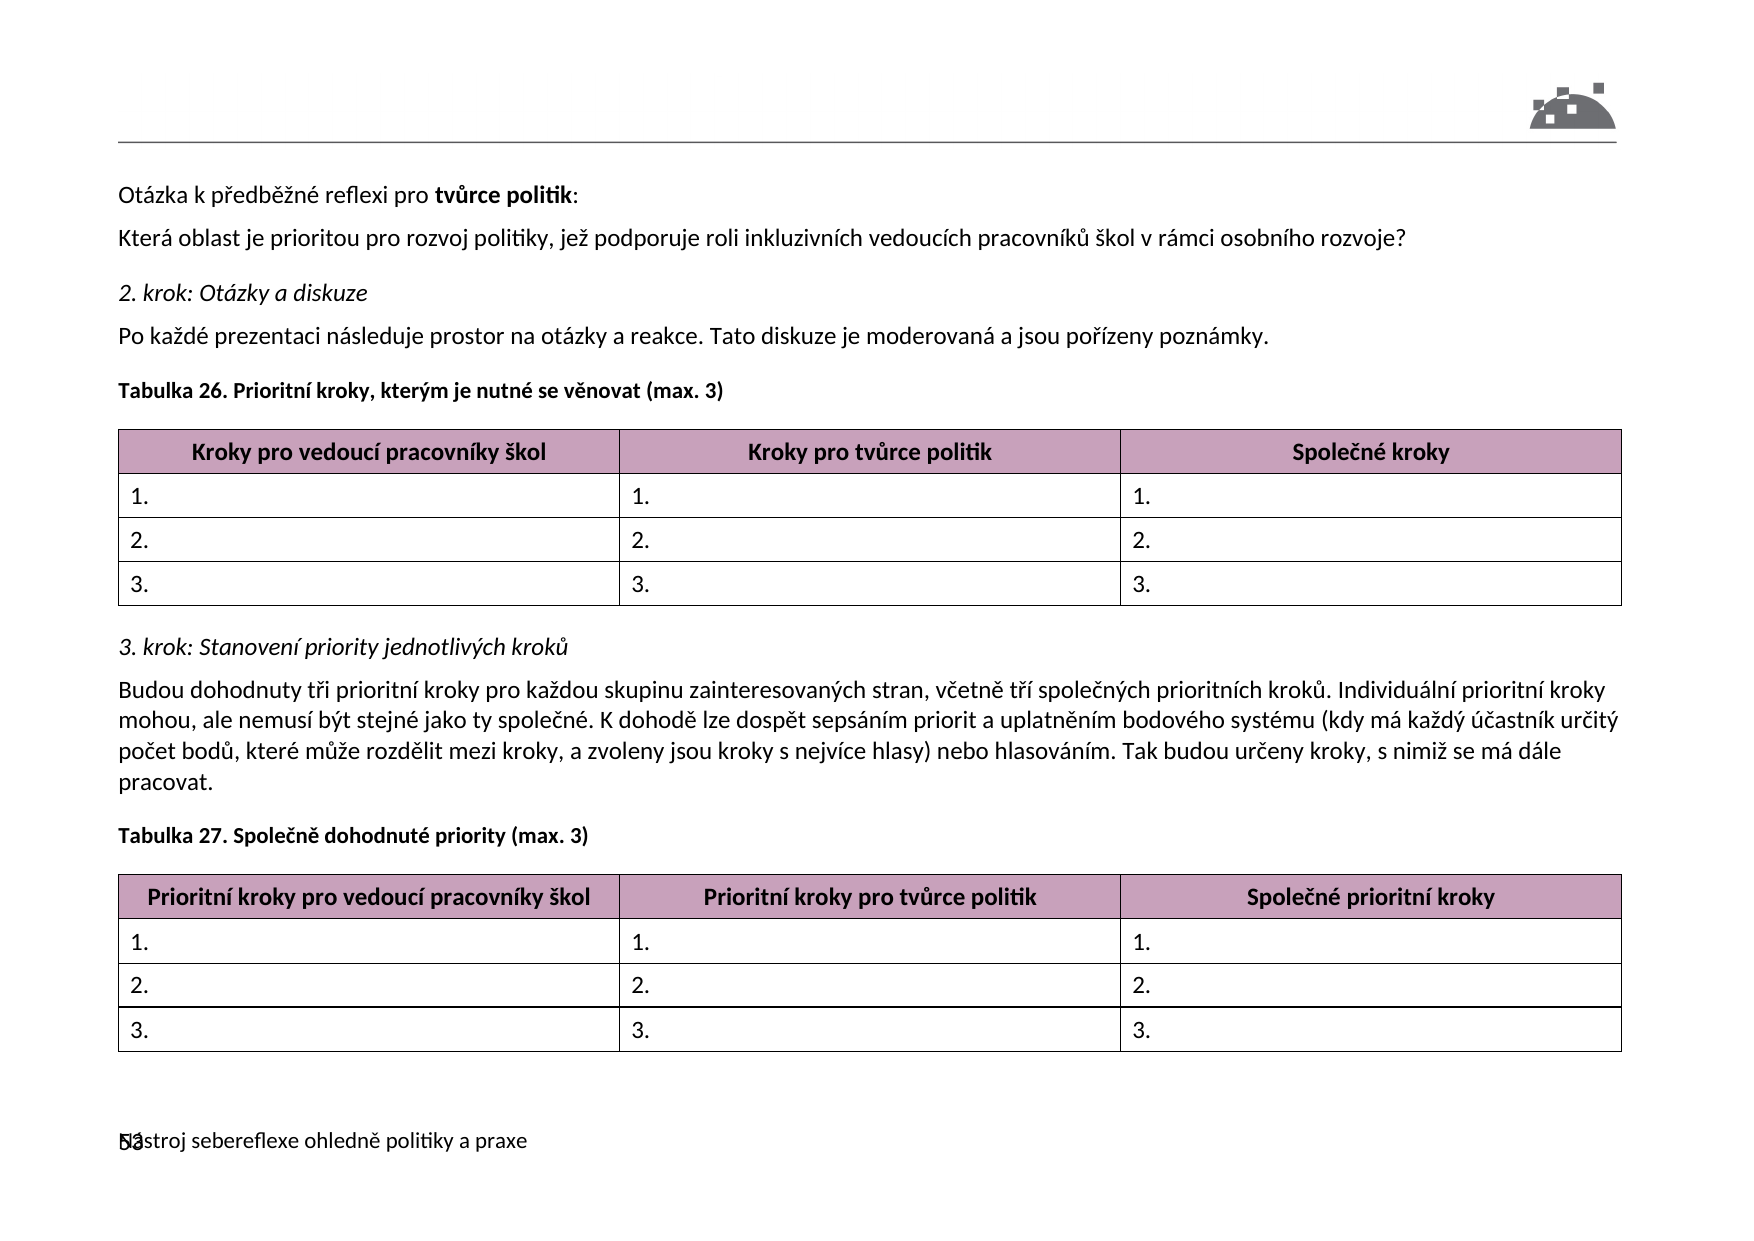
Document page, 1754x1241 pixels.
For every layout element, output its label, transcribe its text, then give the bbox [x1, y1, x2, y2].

table_cell [620, 964, 1120, 1006]
table_cell 1. [620, 474, 1120, 517]
text Budou dohodnuty tři prioritní kroky pro každou skupinu zainteresovaných stran, včetně tří společných prioritních kroků. Individuální prioritní kroky mohou, ale nemusí být stejné jako ty společné. K dohodě lze dospět sepsáním priorit a uplatněním bodového systému (kdy má každý účastník určitý počet bodů, které může rozdělit mezi kroky, a zvoleny jsou kroky s nejvíce hlasy) nebo hlasováním. Tak budou určeny kroky, s nimiž se má dále pracovat. [118, 674, 1621, 796]
table_cell [1121, 964, 1621, 1006]
table_cell 3. [119, 562, 619, 605]
text Která oblast je prioritou pro rozvoj politiky, jež podporuje roli inkluzivních vedoucích pracovníků škol v rámci osobního rozvoje? [118, 222, 1621, 252]
table_cell 3. [620, 562, 1120, 605]
text Tabulka 26. Prioritní kroky, kterým je nutné se věnovat (max. 3) [118, 376, 1621, 404]
table_cell [1121, 919, 1621, 962]
picture [118, 73, 1622, 150]
text Otázka k předběžné reflexi pro tvůrce politik: [118, 179, 1621, 209]
table_cell 2. [1121, 518, 1621, 561]
table_cell [1121, 1008, 1621, 1051]
table_cell 2. [620, 518, 1120, 561]
text Tabulka 27. Společně dohodnuté priority (max. 3) [118, 821, 1621, 849]
table_cell [620, 1008, 1120, 1051]
table_header Prioritní kroky pro tvůrce politik [620, 875, 1120, 918]
table_header Společné prioritní kroky [1121, 875, 1621, 918]
table_cell 3. [1121, 562, 1621, 605]
subtitle 2. krok: Otázky a diskuze [118, 277, 1621, 308]
table_header Kroky pro tvůrce politik [620, 430, 1120, 473]
text Po každé prezentaci následuje prostor na otázky a reakce. Tato diskuze je moderovaná a jsou pořízeny poznámky. [118, 320, 1621, 351]
table_cell [119, 919, 619, 962]
table_cell [119, 1008, 619, 1051]
table_cell 1. [119, 474, 619, 517]
table_cell 2. [119, 518, 619, 561]
table_header Kroky pro vedoucí pracovníky škol [119, 430, 619, 473]
table_cell [620, 919, 1120, 962]
table_header Společné kroky [1121, 430, 1621, 473]
table_cell 1. [1121, 474, 1621, 517]
subtitle 3. krok: Stanovení priority jednotlivých kroků [118, 631, 1621, 662]
table_cell [119, 964, 619, 1006]
table_header Prioritní kroky pro vedoucí pracovníky škol [119, 875, 619, 918]
